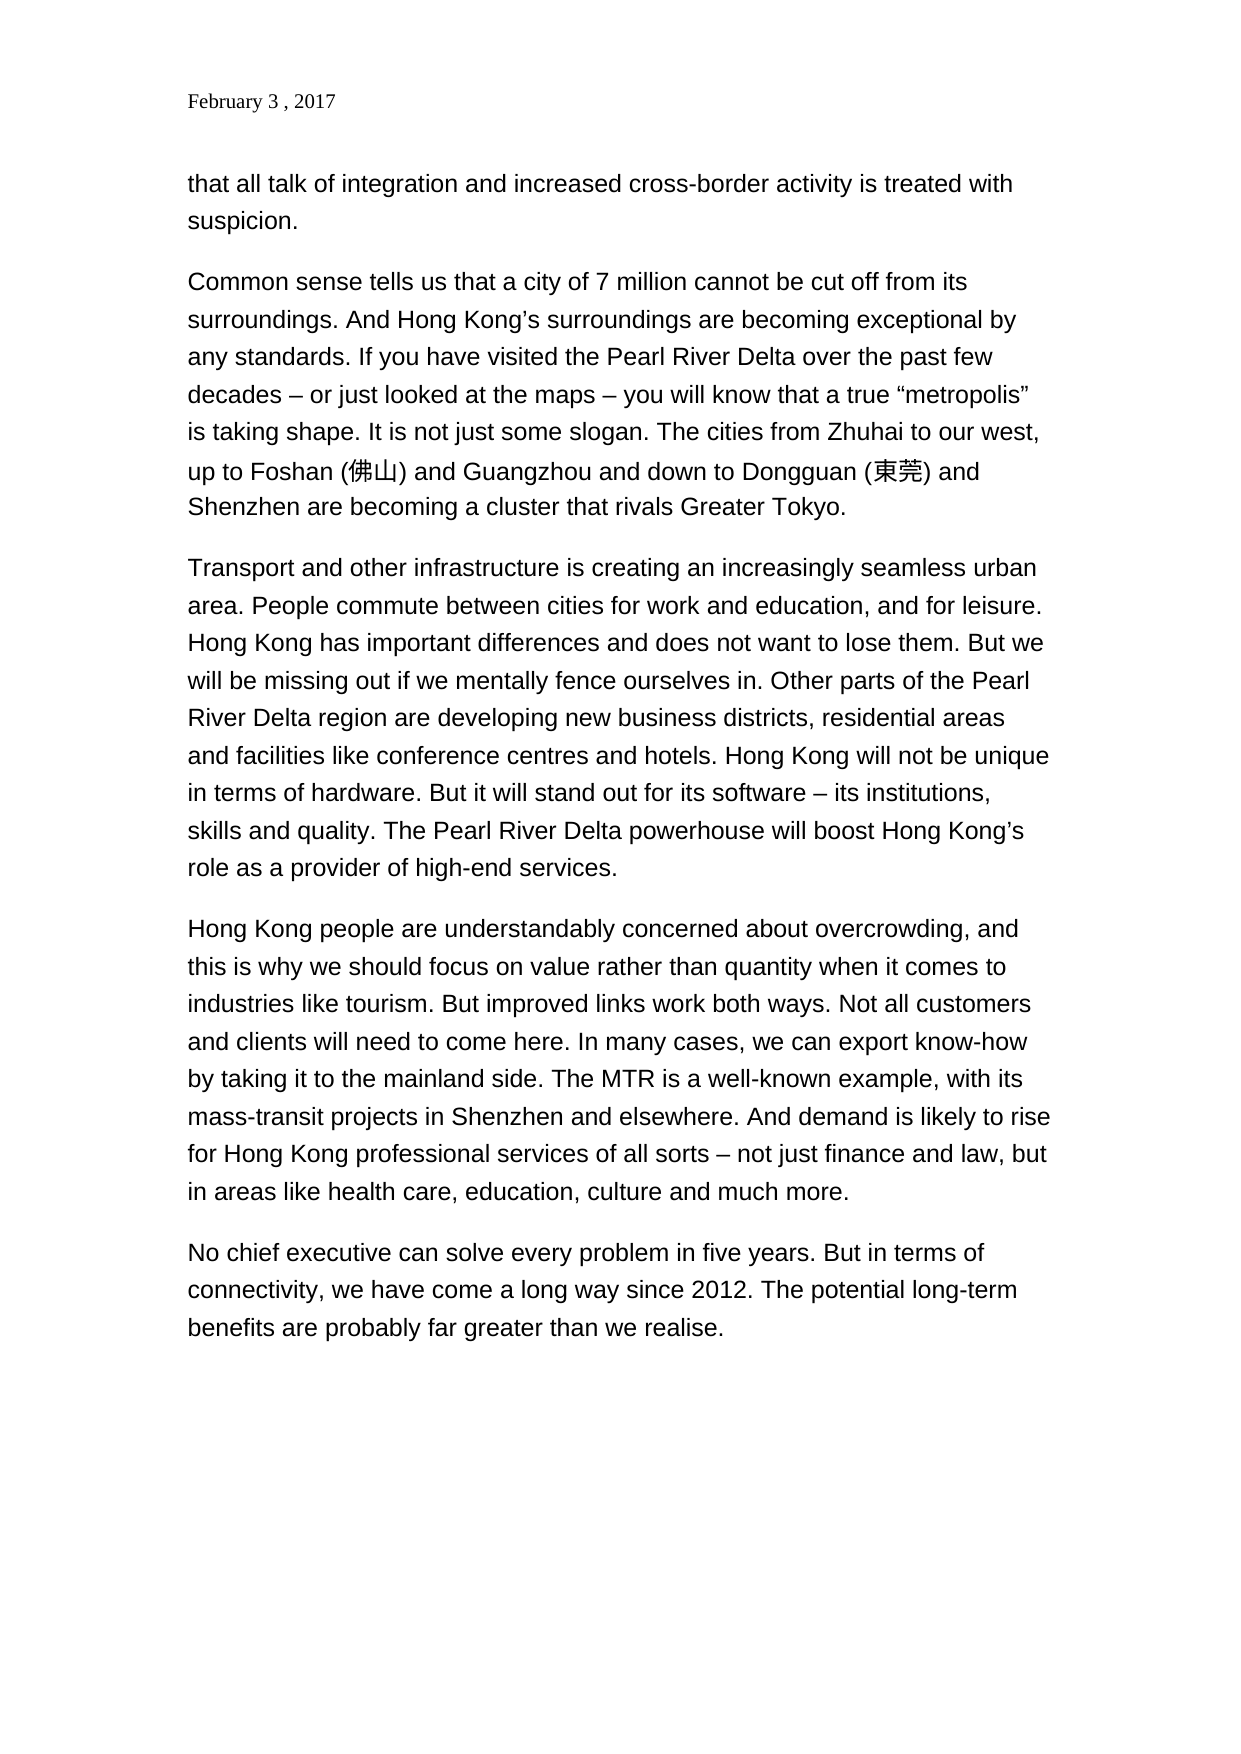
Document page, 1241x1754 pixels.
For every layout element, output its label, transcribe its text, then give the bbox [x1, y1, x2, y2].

text Transport and other infrastructure is creating an increasingly seamless urban area. People commute between cities for work and education, and for leisure. Hong Kong has important differences and does not want to lose them. But we will be missing out if we mentally fence ourselves in. Other parts of the Pearl River Delta region are developing new business districts, residential areas and facilities like conference centres and hotels. Hong Kong will not be unique in terms of hardware. But it will stand out for its software – its institutions, skills and quality. The Pearl River Delta powerhouse will boost Hong Kong’s role as a provider of high-end services. [187, 549, 1053, 886]
text No chief executive can solve every problem in five years. But in terms of connectivity, we have come a long way since 2012. The potential long-term benefits are probably far greater than we realise. [187, 1233, 1053, 1346]
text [187, 164, 1053, 239]
text Common sense tells us that a city of 7 million cannot be cut off from its surroundings. And Hong Kong’s surroundings are becoming exceptional by any standards. If you have visited the Pearl River Delta over the past few decades – or just looked at the maps – you will know that a true “metropolis” is taking shape. It is not just some slogan. The cities from Zhuhai to our west, up to Foshan (佛山) and Guangzhou and down to Dongguan (東莞) and Shenzhen are becoming a cluster that rivals Greater Tokyo. [187, 263, 1053, 525]
text Hong Kong people are understandably concerned about overcrowding, and this is why we should focus on value rather than quantity when it comes to industries like tourism. But improved links work both ways. Not all customers and clients will need to come here. In many cases, we can export know-how by taking it to the mainland side. The MTR is a well-known example, with its mass-transit projects in Shenzhen and elsewhere. And demand is likely to rise for Hong Kong professional services of all sorts – not just finance and law, but in areas like health care, education, culture and much more. [187, 910, 1053, 1210]
